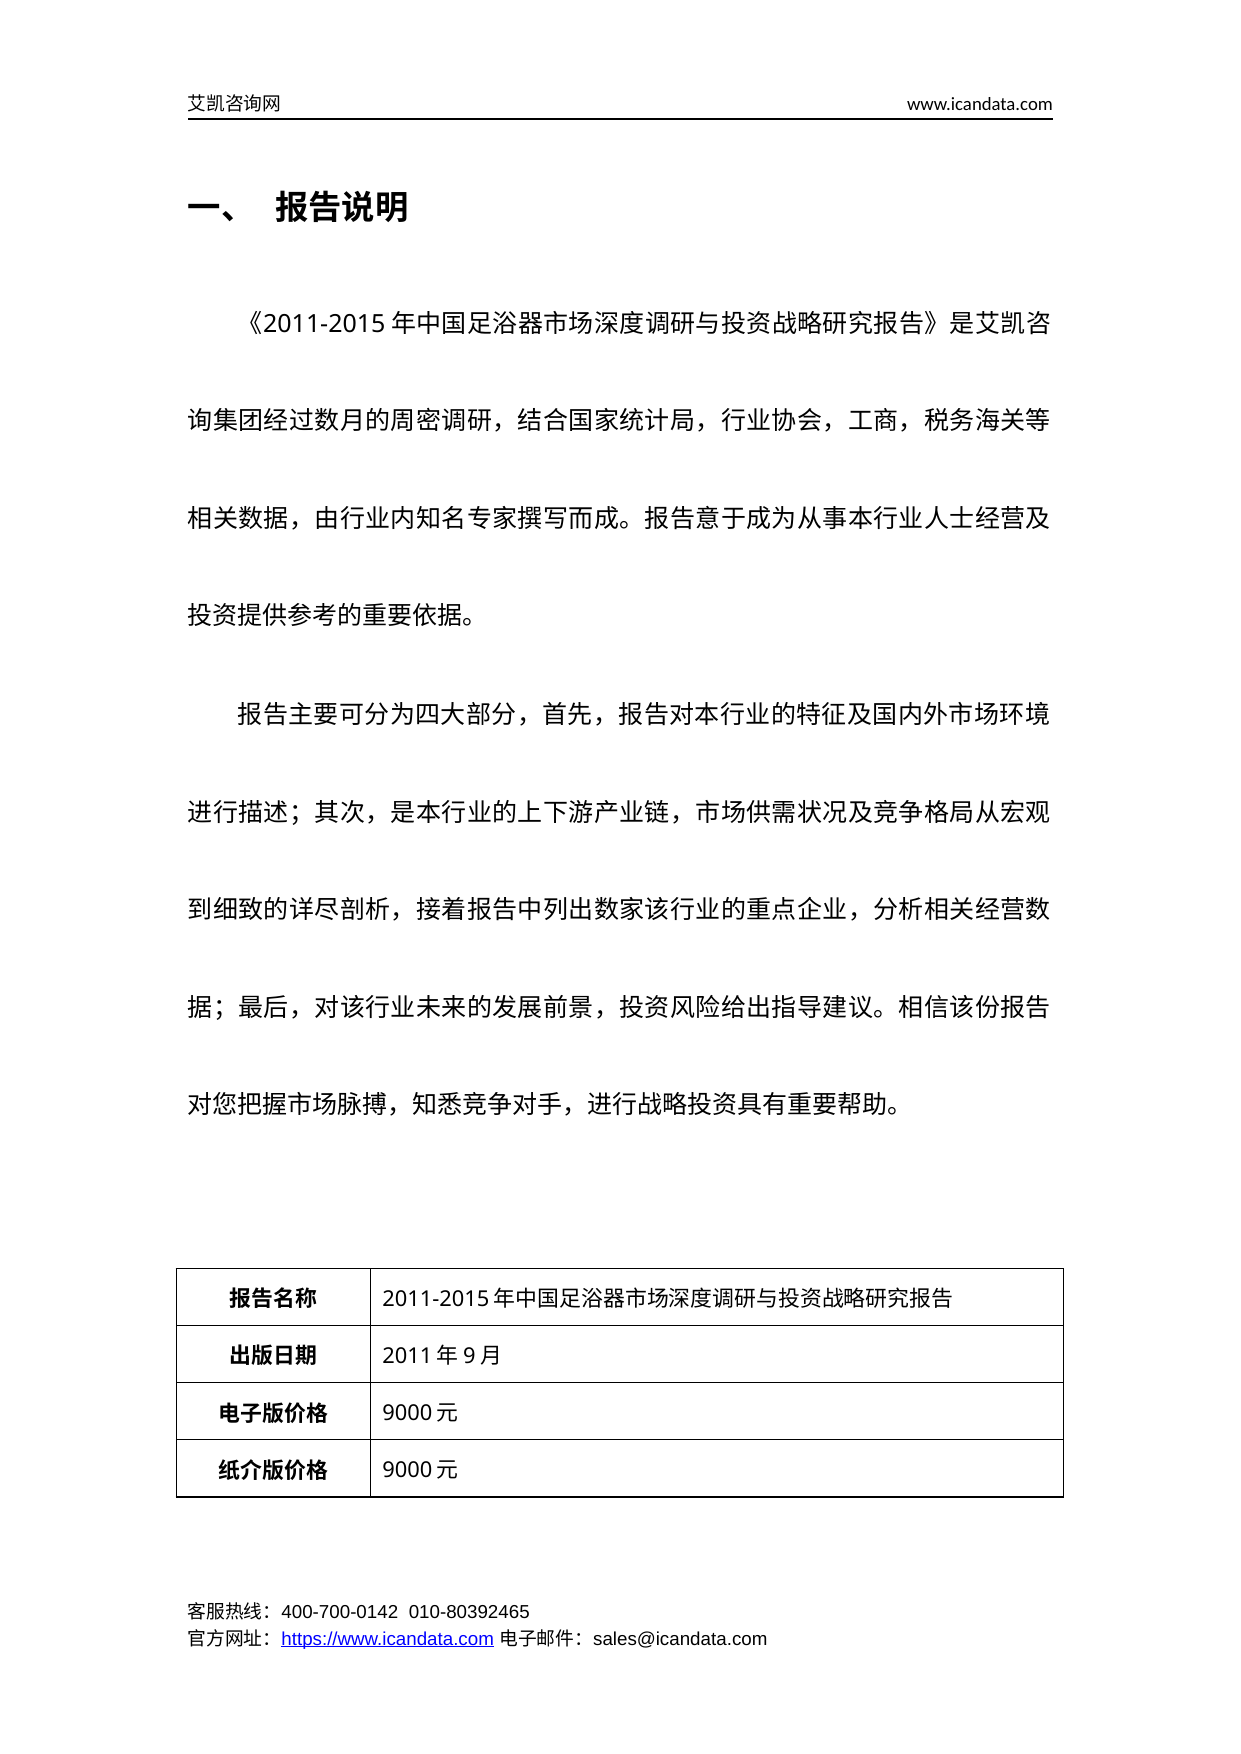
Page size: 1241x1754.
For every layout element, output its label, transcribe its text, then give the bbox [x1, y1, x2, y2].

subtitle 报告说明 [187, 172, 1053, 237]
table_cell 9000元 [371, 1440, 1063, 1496]
table_cell 2011年9月 [371, 1326, 1063, 1382]
text 《2011-2015年中国足浴器市场深度调研与投资战略研究报告》是艾凯咨询集团经过数月的周密调研，结合国家统计局，行业协会，工商，税务海关等相关数据，由行业内知名专家撰写而成。报告意于成为从事本行业人士经营及投资提供参考的重要依据。 [187, 289, 1053, 646]
table_cell 纸介版价格 [177, 1440, 370, 1496]
text 报告主要可分为四大部分，首先，报告对本行业的特征及国内外市场环境进行描述；其次，是本行业的上下游产业链，市场供需状况及竞争格局从宏观到细致的详尽剖析，接着报告中列出数家该行业的重点企业，分析相关经营数据；最后，对该行业未来的发展前景，投资风险给出指导建议。相信该份报告对您把握市场脉搏，知悉竞争对手，进行战略投资具有重要帮助。 [187, 681, 1053, 1136]
table_cell 出版日期 [177, 1326, 370, 1382]
table_cell 电子版价格 [177, 1383, 370, 1439]
table_cell 9000元 [371, 1383, 1063, 1439]
table_header 报告名称 [177, 1269, 370, 1325]
table_header 2011-2015年中国足浴器市场深度调研与投资战略研究报告 [371, 1269, 1063, 1325]
